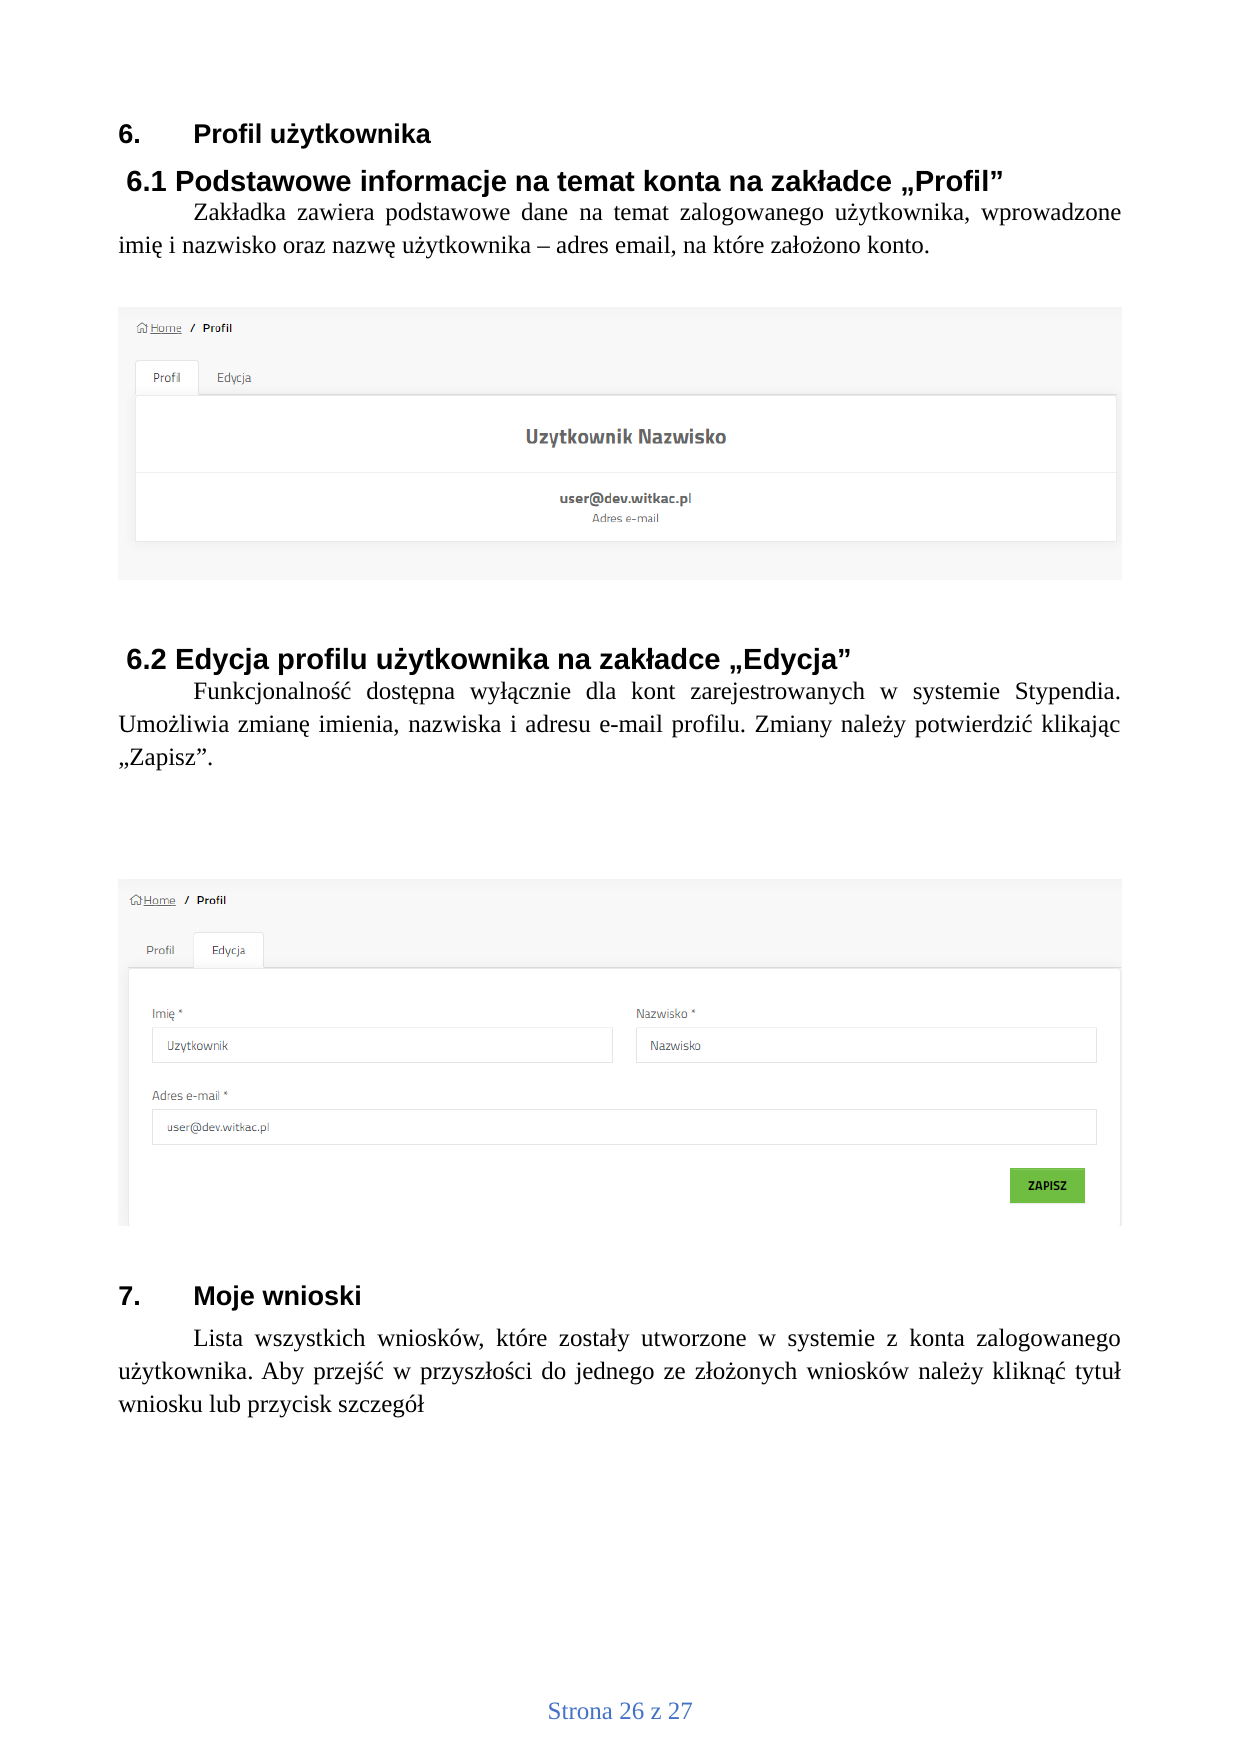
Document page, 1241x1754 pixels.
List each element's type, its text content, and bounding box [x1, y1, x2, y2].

picture [118, 879, 1123, 1226]
subtitle Edycja profilu użytkownika na zakładce „Edycja” [118, 642, 1122, 676]
subtitle Podstawowe informacje na temat konta na zakładce „Profil” [118, 164, 1122, 197]
subtitle Profil użytkownika [118, 118, 1122, 149]
text Lista wszystkich wniosków, które zostały utworzone w systemie z konta zalogowanego użytkownika. Aby przejść w przyszłości do jednego ze złożonych wniosków należy kliknąć tytuł wniosku lub przycisk szczegół [118, 1323, 1122, 1418]
picture [118, 307, 1123, 580]
subtitle Moje wnioski [118, 1280, 1122, 1311]
text Funkcjonalność dostępna wyłącznie dla kont zarejestrowanych w systemie Stypendia. Umożliwia zmianę imienia, nazwiska i adresu e-mail profilu. Zmiany należy potwierdzić klikając „Zapisz”. [118, 676, 1122, 771]
text Zakładka zawiera podstawowe dane na temat zalogowanego użytkownika, wprowadzone imię i nazwisko oraz nazwę użytkownika – adres email, na które założono konto. [118, 197, 1122, 259]
